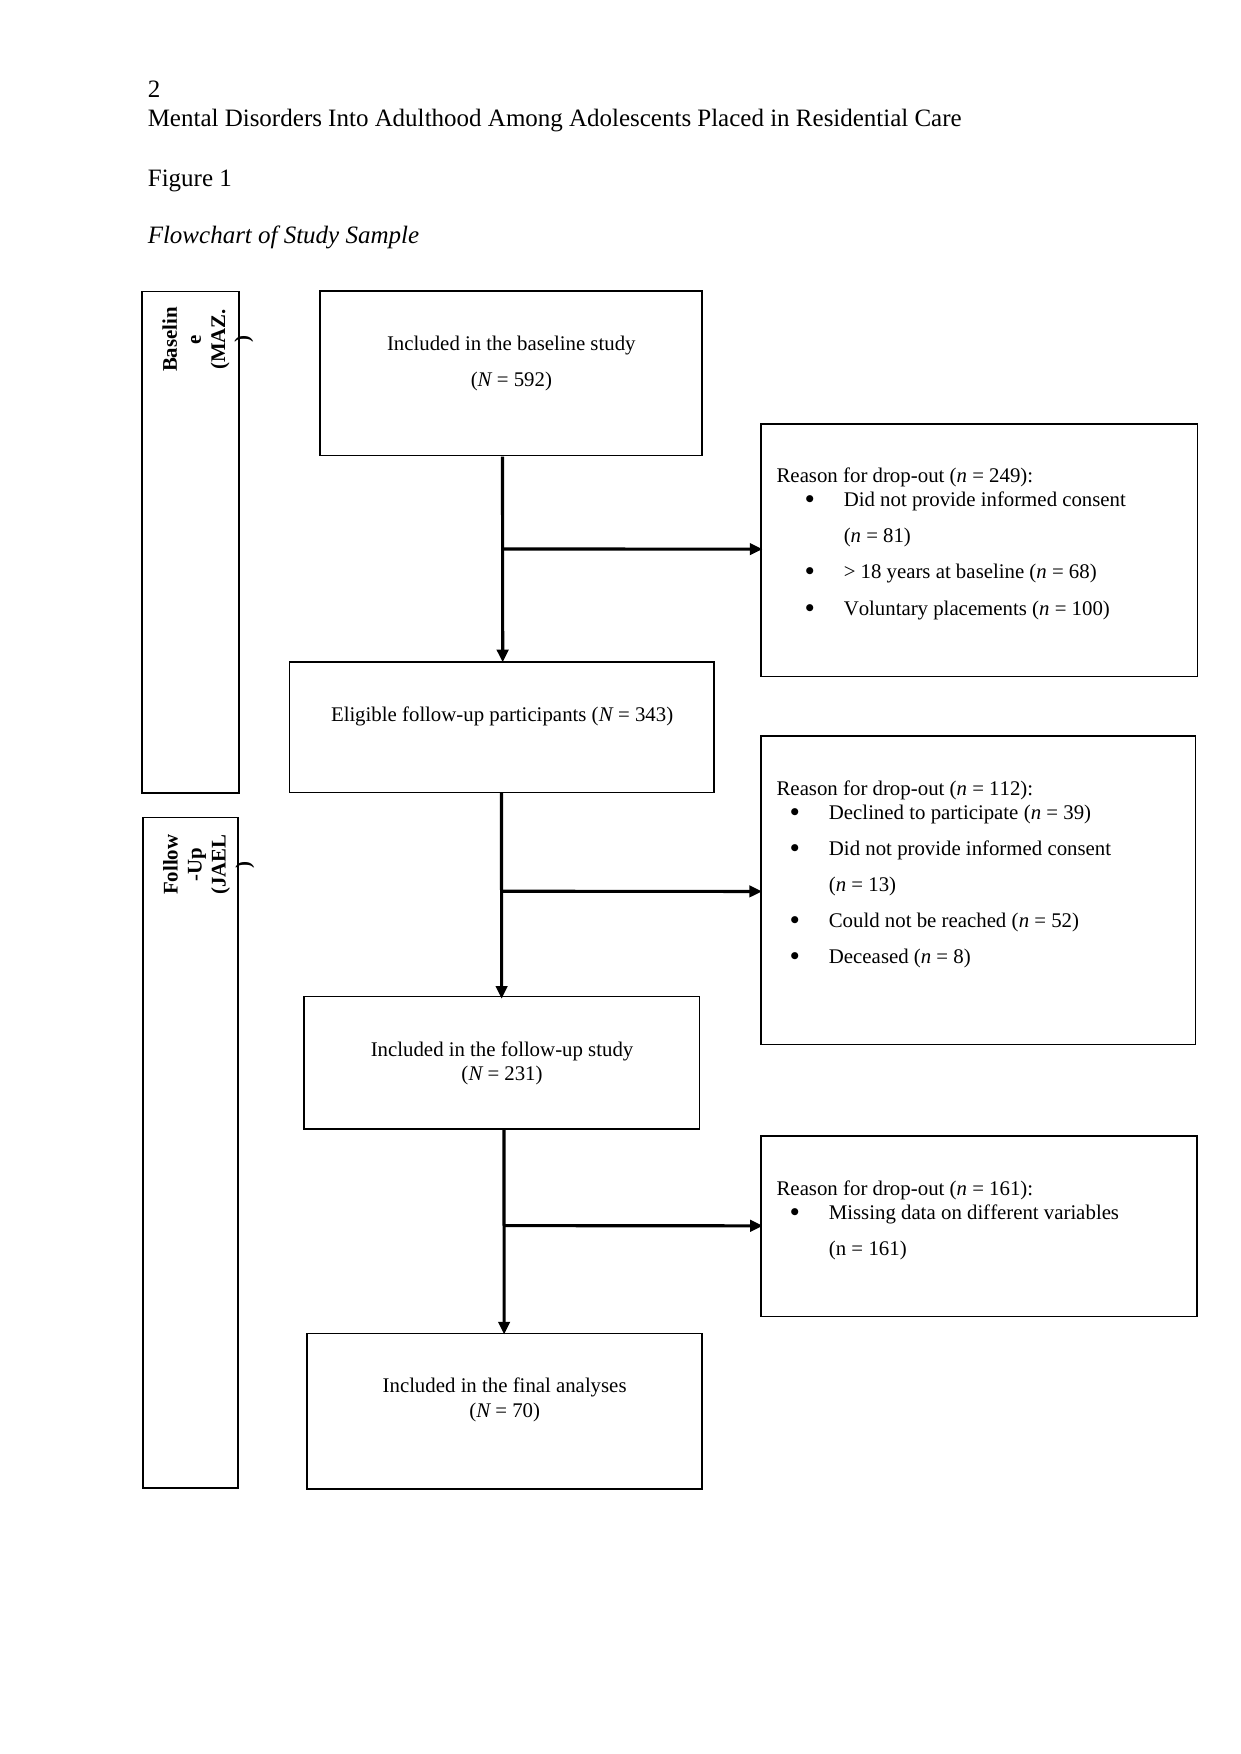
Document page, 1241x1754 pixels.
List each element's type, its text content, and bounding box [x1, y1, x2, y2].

text Figure 1 [148, 163, 1092, 192]
text Flowchart of Study Sample [148, 221, 1092, 249]
